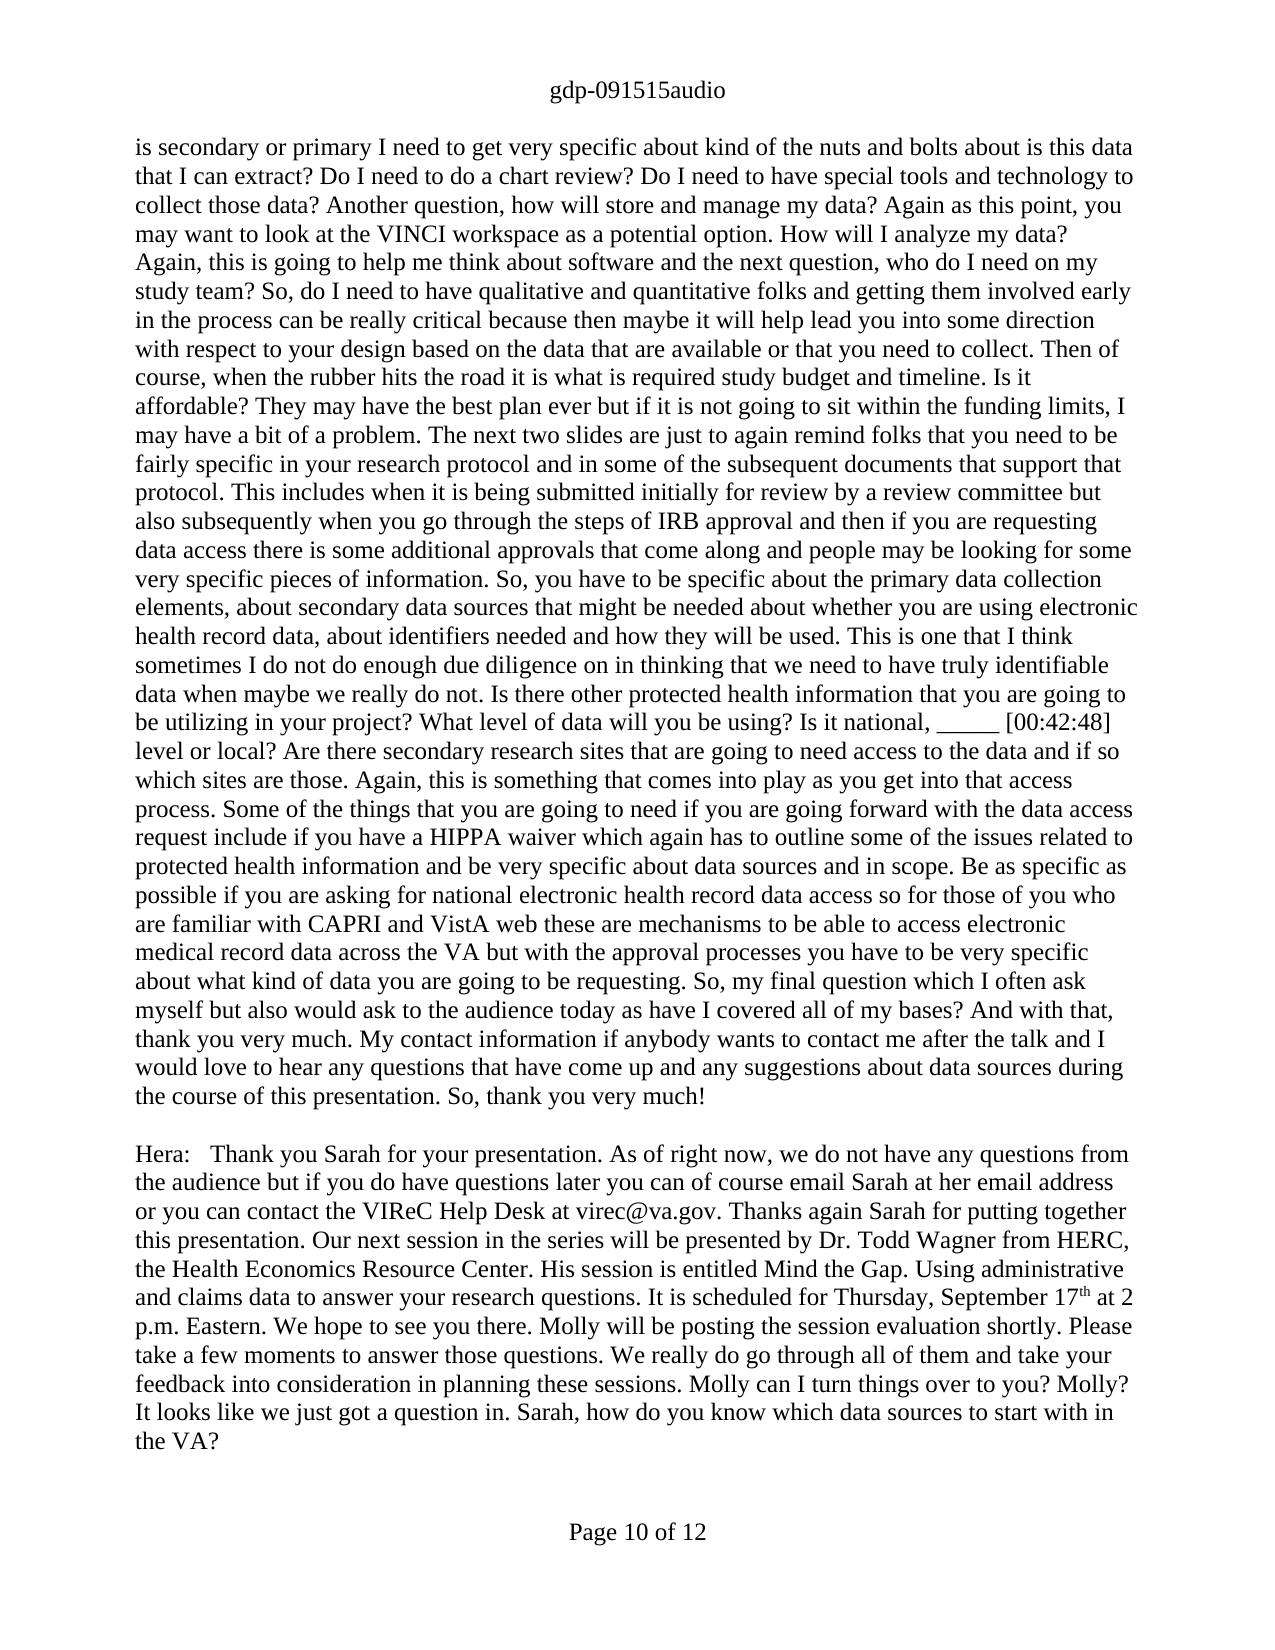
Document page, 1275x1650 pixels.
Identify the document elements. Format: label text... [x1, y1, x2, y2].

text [135, 132, 1140, 1110]
text Hera: Thank you Sarah for your presentation. As of right now, we do not have any questions from the audience but if you do have questions later you can of course email Sarah at her email address or you can contact the VIReC Help Desk at virec@va.gov. Thanks again Sarah for putting together this presentation. Our next session in the series will be presented by Dr. Todd Wagner from HERC, the Health Economics Resource Center. His session is entitled Mind the Gap. Using administrative and claims data to answer your research questions. It is scheduled for Thursday, September 17th at 2 p.m. Eastern. We hope to see you there. Molly will be posting the session evaluation shortly. Please take a few moments to answer those questions. We really do go through all of them and take your feedback into consideration in planning these sessions. Molly can I turn things over to you? Molly? It looks like we just got a question in. Sarah, how do you know which data sources to start with in the VA? [135, 1139, 1140, 1455]
